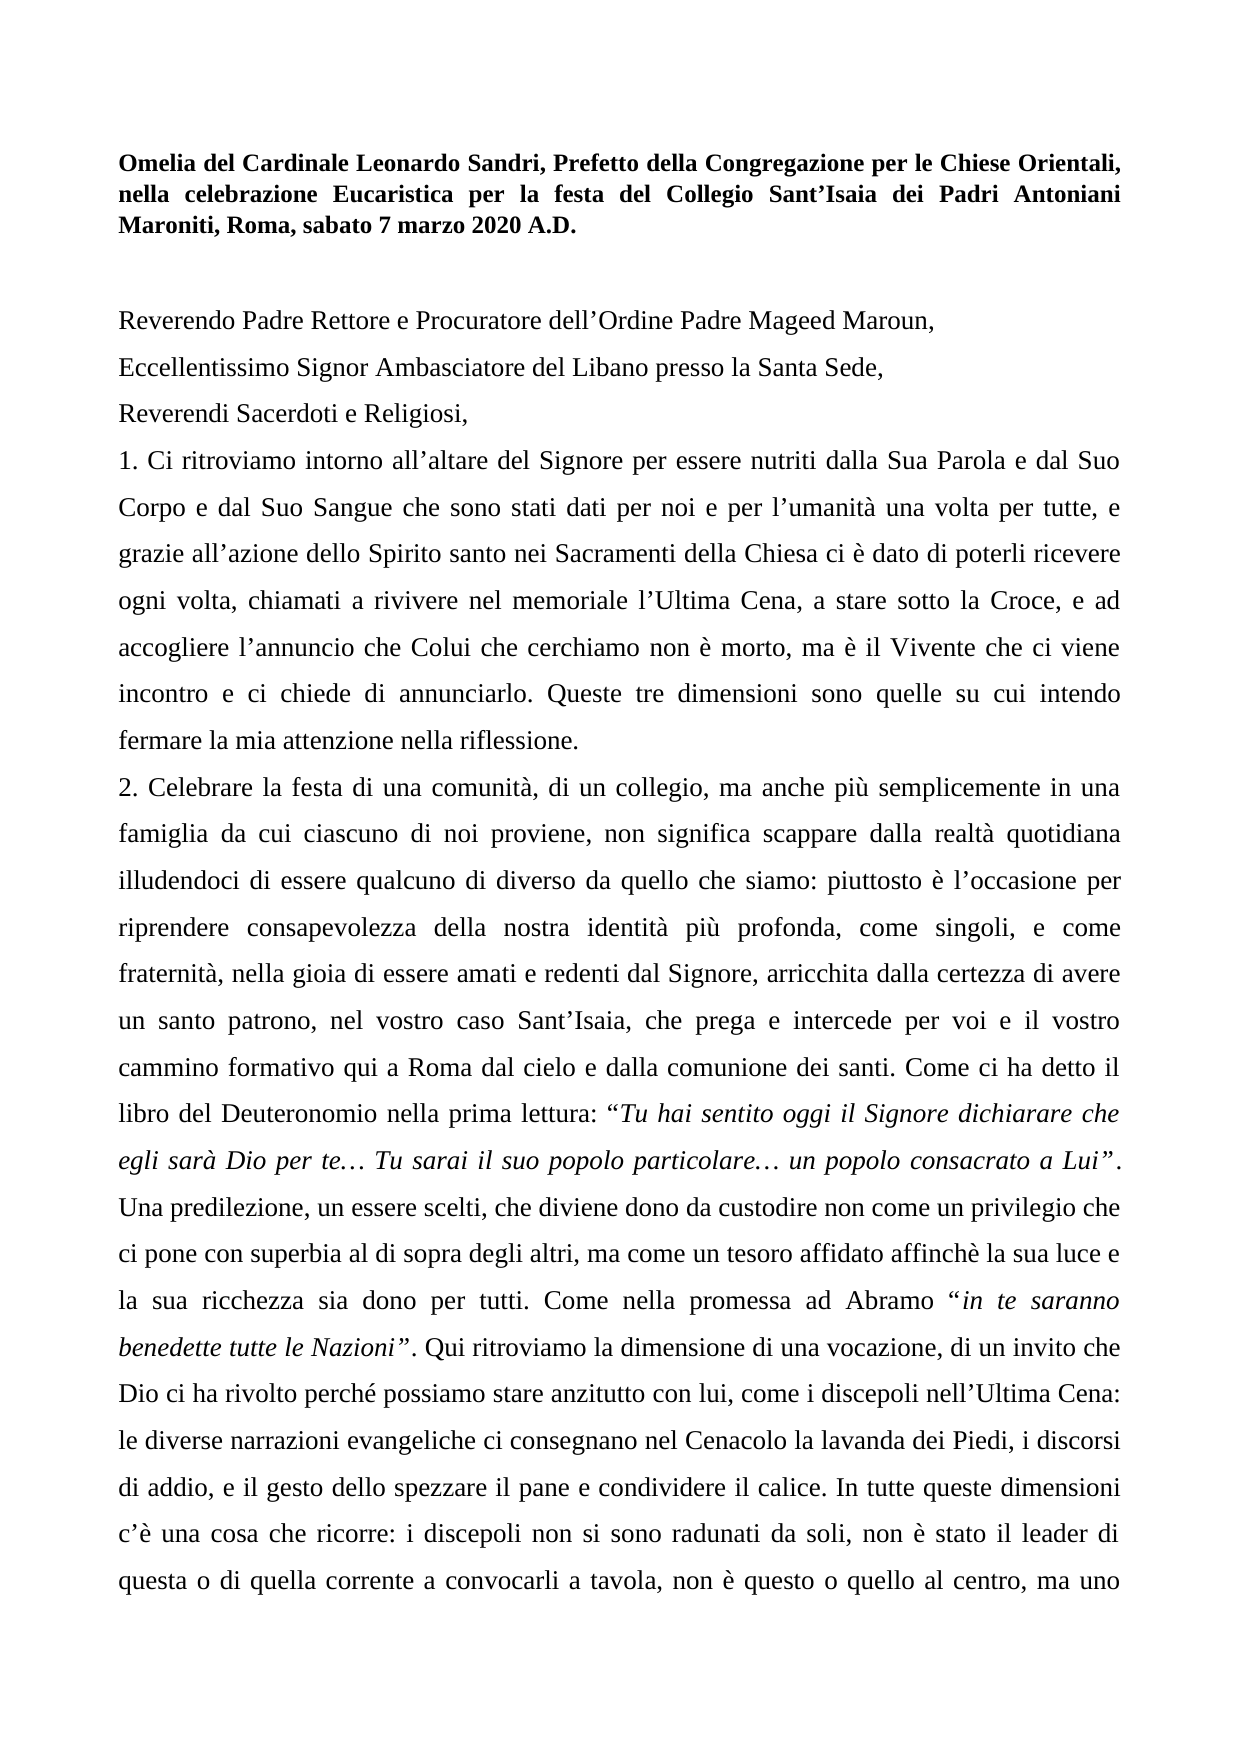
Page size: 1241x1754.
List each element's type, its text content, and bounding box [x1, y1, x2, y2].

text Eccellentissimo Signor Ambasciatore del Libano presso la Santa Sede, [118, 351, 1122, 382]
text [118, 771, 1122, 1595]
text Reverendo Padre Rettore e Procuratore dell’Ordine Padre Mageed Maroun, [118, 304, 1122, 335]
text Reverendi Sacerdoti e Religiosi, [118, 398, 1122, 429]
text 1. Ci ritroviamo intorno all’altare del Signore per essere nutriti dalla Sua Parola e dal Suo Corpo e dal Suo Sangue che sono stati dati per noi e per l’umanità una volta per tutte, e grazie all’azione dello Spirito santo nei Sacramenti della Chiesa ci è dato di poterli ricevere ogni volta, chiamati a rivivere nel memoriale l’Ultima Cena, a stare sotto la Croce, e ad accogliere l’annuncio che Colui che cerchiamo non è morto, ma è il Vivente che ci viene incontro e ci chiede di annunciarlo. Queste tre dimensioni sono quelle su cui intendo fermare la mia attenzione nella riflessione. [118, 444, 1122, 755]
text Omelia del Cardinale Leonardo Sandri, Prefetto della Congregazione per le Chiese Orientali, nella celebrazione Eucaristica per la festa del Collegio Sant’Isaia dei Padri Antoniani Maroniti, Roma, sabato 7 marzo 2020 A.D. [118, 148, 1122, 238]
